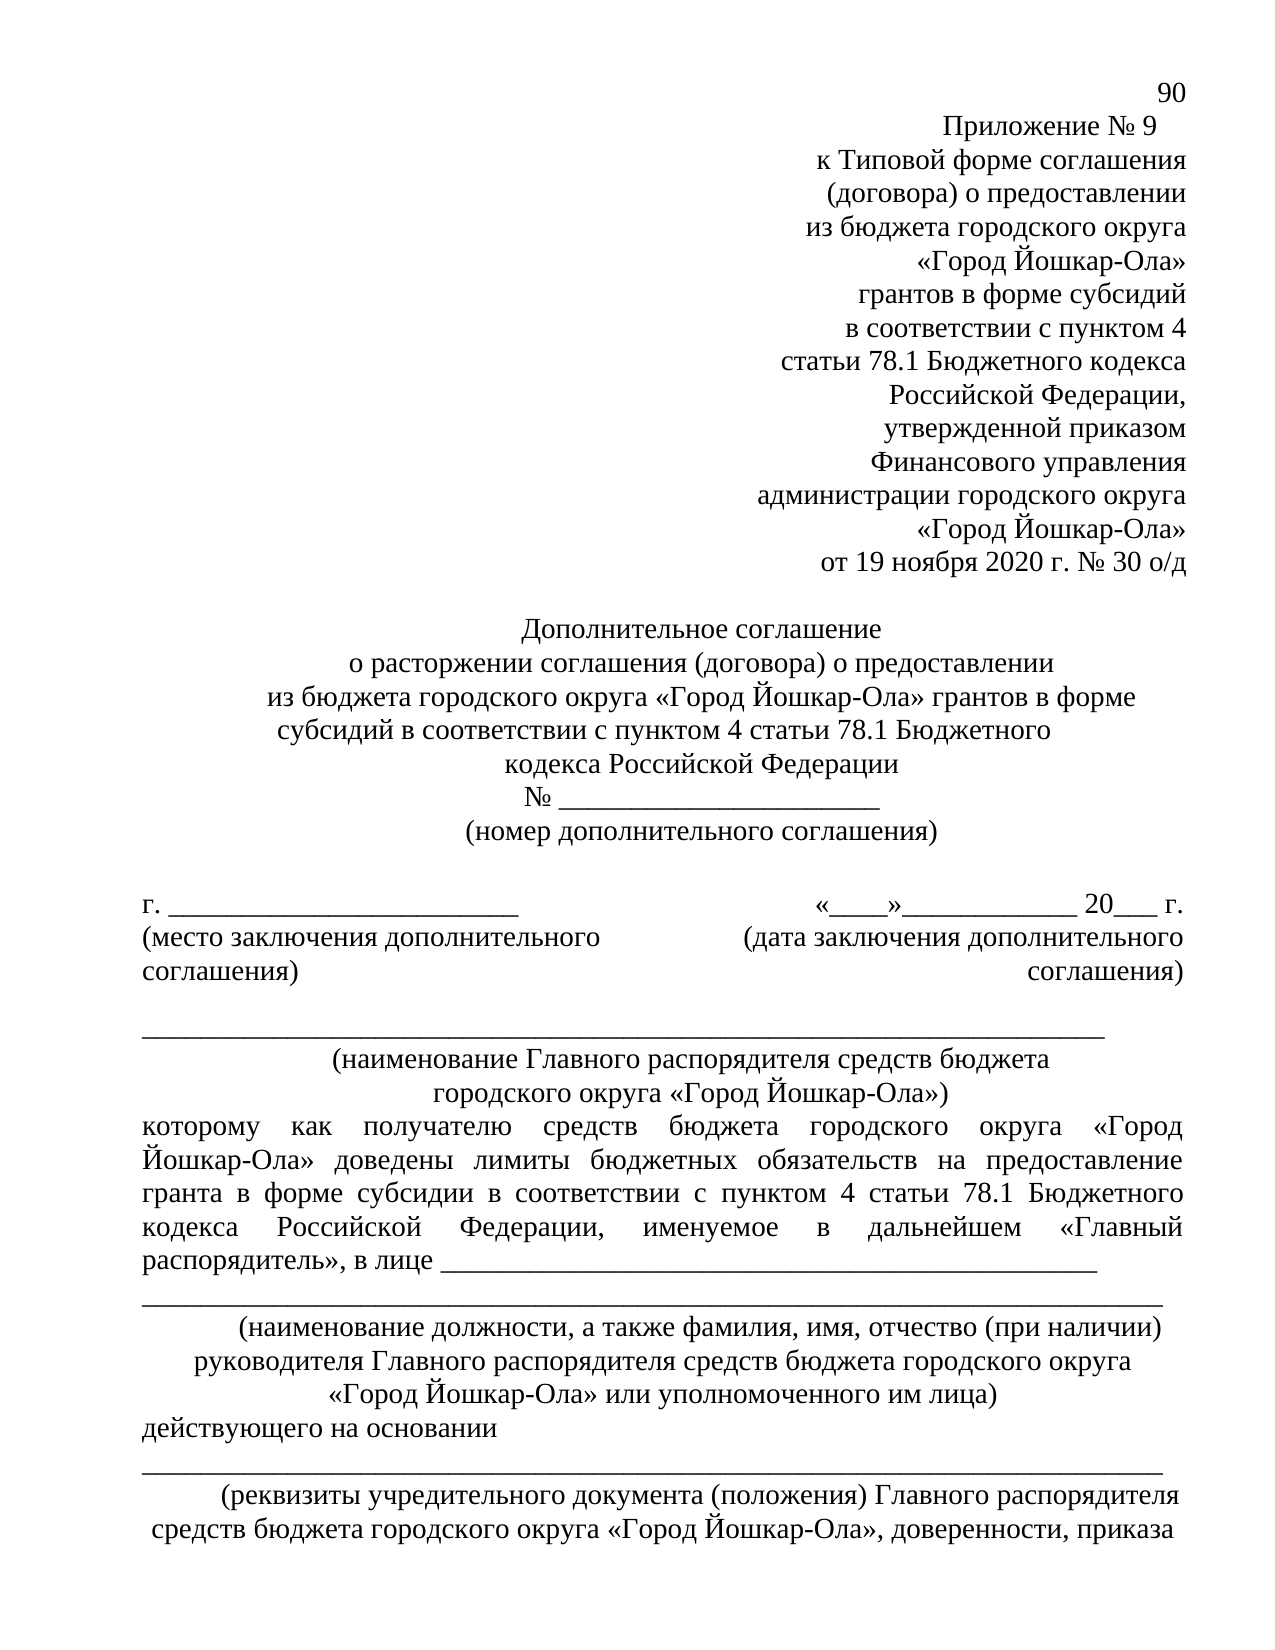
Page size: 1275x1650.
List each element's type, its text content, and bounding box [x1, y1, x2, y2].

text грантов в форме субсидий [142, 276, 1186, 310]
text статьи 78.1 Бюджетного кодекса [142, 343, 1186, 377]
text в соответствии с пунктом 4 [142, 310, 1186, 343]
text утвержденной приказом [142, 410, 1186, 444]
text № ______________________ [142, 779, 1186, 813]
text из бюджета городского округа [142, 209, 1186, 243]
text Финансового управления [142, 444, 1186, 477]
text к Типовой форме соглашения [142, 142, 1186, 176]
text Приложение № 9 [142, 108, 1186, 142]
text о расторжении соглашения (договора) о предоставлении [142, 645, 1186, 679]
text «Город Йошкар-Ола» [142, 511, 1186, 544]
text из бюджета городского округа «Город Йошкар-Ола» грантов в форме субсидий в соответствии с пунктом 4 статьи 78.1 Бюджетного [142, 679, 1186, 746]
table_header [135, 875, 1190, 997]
text Российской Федерации, [142, 377, 1186, 410]
text администрации городского округа [142, 477, 1186, 511]
text от 19 ноября 2020 г. № 30 о/д [142, 544, 1186, 578]
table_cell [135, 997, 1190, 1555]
text «Город Йошкар-Ола» [142, 243, 1186, 276]
text (номер дополнительного соглашения) [142, 813, 1186, 846]
text Дополнительное соглашение [142, 612, 1186, 645]
text кодекса Российской Федерации [142, 746, 1186, 779]
text (договора) о предоставлении [142, 176, 1186, 209]
